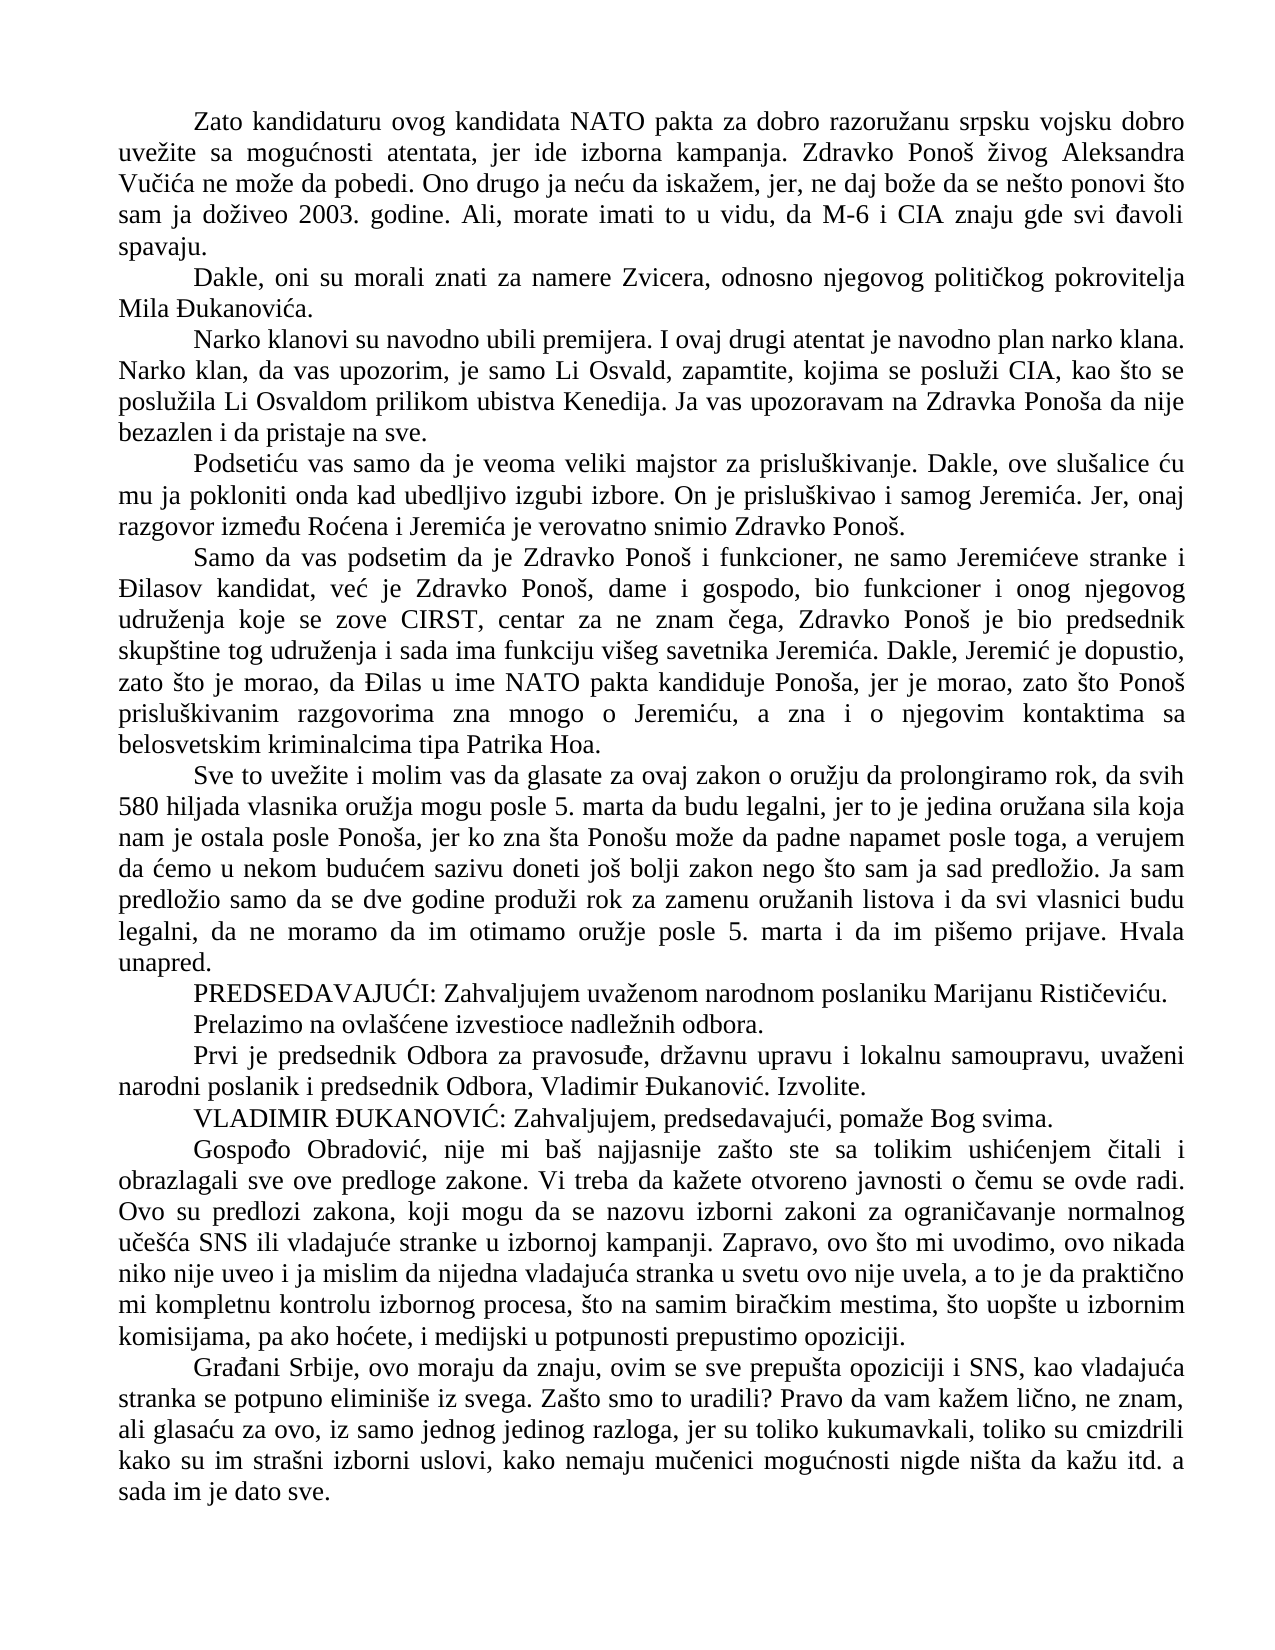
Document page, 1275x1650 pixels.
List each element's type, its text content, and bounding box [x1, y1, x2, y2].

text VLADIMIR ĐUKANOVIĆ: Zahvaljujem, predsedavajući, pomaže Bog svima. [118, 1102, 1186, 1133]
text PREDSEDAVAJUĆI: Zahvaljujem uvaženom narodnom poslaniku Marijanu Rističeviću. [118, 977, 1186, 1008]
text Samo da vas podsetim da je Zdravko Ponoš i funkcioner, ne samo Jeremićeve stranke i Đilasov kandidat, već je Zdravko Ponoš, dame i gospodo, bio funkcioner i onog njegovog udruženja koje se zove CIRST, centar za ne znam čega, Zdravko Ponoš je bio predsednik skupštine tog udruženja i sada ima funkciju višeg savetnika Jeremića. Dakle, Jeremić je dopustio, zato što je morao, da Đilas u ime NATO pakta kandiduje Ponoša, jer je morao, zato što Ponoš prisluškivanim razgovorima zna mnogo o Jeremiću, a zna i o njegovim kontaktima sa belosvetskim kriminalcima tipa Patrika Hoa. [118, 541, 1186, 759]
text Zato kandidaturu ovog kandidata NATO pakta za dobro razoružanu srpsku vojsku dobro uvežite sa mogućnosti atentata, jer ide izborna kampanja. Zdravko Ponoš živog Aleksandra Vučića ne može da pobedi. Ono drugo ja neću da iskažem, jer, ne daj bože da se nešto ponovi što sam ja doživeo 2003. godine. Ali, morate imati to u vidu, da M-6 i CIA znaju gde svi đavoli spavaju. [118, 105, 1186, 261]
text Sve to uvežite i molim vas da glasate za ovaj zakon o oružju da prolongiramo rok, da svih 580 hiljada vlasnika oružja mogu posle 5. marta da budu legalni, jer to je jedina oružana sila koja nam je ostala posle Ponoša, jer ko zna šta Ponošu može da padne napamet posle toga, a verujem da ćemo u nekom budućem sazivu doneti još bolji zakon nego što sam ja sad predložio. Ja sam predložio samo da se dve godine produži rok za zamenu oružanih listova i da svi vlasnici budu legalni, da ne moramo da im otimamo oružje posle 5. marta i da im pišemo prijave. Hvala unapred. [118, 759, 1186, 977]
text Narko klanovi su navodno ubili premijera. I ovaj drugi atentat je navodno plan narko klana. Narko klan, da vas upozorim, je samo Li Osvald, zapamtite, kojima se posluži CIA, kao što se poslužila Li Osvaldom prilikom ubistva Kenedija. Ja vas upozoravam na Zdravka Ponoša da nije bezazlen i da pristaje na sve. [118, 323, 1186, 448]
text Dakle, oni su morali znati za namere Zvicera, odnosno njegovog političkog pokrovitelja Mila Đukanovića. [118, 261, 1186, 323]
text Gospođo Obradović, nije mi baš najjasnije zašto ste sa tolikim ushićenjem čitali i obrazlagali sve ove predloge zakone. Vi treba da kažete otvoreno javnosti o čemu se ovde radi. Ovo su predlozi zakona, koji mogu da se nazovu izborni zakoni za ograničavanje normalnog učešća SNS ili vladajuće stranke u izbornoj kampanji. Zapravo, ovo što mi uvodimo, ovo nikada niko nije uveo i ja mislim da nijedna vladajuća stranka u svetu ovo nije uvela, a to je da praktično mi kompletnu kontrolu izbornog procesa, što na samim biračkim mestima, što uopšte u izbornim komisijama, pa ako hoćete, i medijski u potpunosti prepustimo opoziciji. [118, 1133, 1186, 1351]
text Prelazimo na ovlašćene izvestioce nadležnih odbora. [118, 1008, 1186, 1039]
text Prvi je predsednik Odbora za pravosuđe, državnu upravu i lokalnu samoupravu, uvaženi narodni poslanik i predsednik Odbora, Vladimir Đukanović. Izvolite. [118, 1039, 1186, 1102]
text Podsetiću vas samo da je veoma veliki majstor za prisluškivanje. Dakle, ove slušalice ću mu ja pokloniti onda kad ubedljivo izgubi izbore. On je prisluškivao i samog Jeremića. Jer, onaj razgovor između Roćena i Jeremića je verovatno snimio Zdravko Ponoš. [118, 448, 1186, 541]
text Građani Srbije, ovo moraju da znaju, ovim se sve prepušta opoziciji i SNS, kao vladajuća stranka se potpuno eliminiše iz svega. Zašto smo to uradili? Pravo da vam kažem lično, ne znam, ali glasaću za ovo, iz samo jednog jedinog razloga, jer su toliko kukumavkali, toliko su cmizdrili kako su im strašni izborni uslovi, kako nemaju mučenici mogućnosti nigde ništa da kažu itd. a sada im je dato sve. [118, 1351, 1186, 1507]
